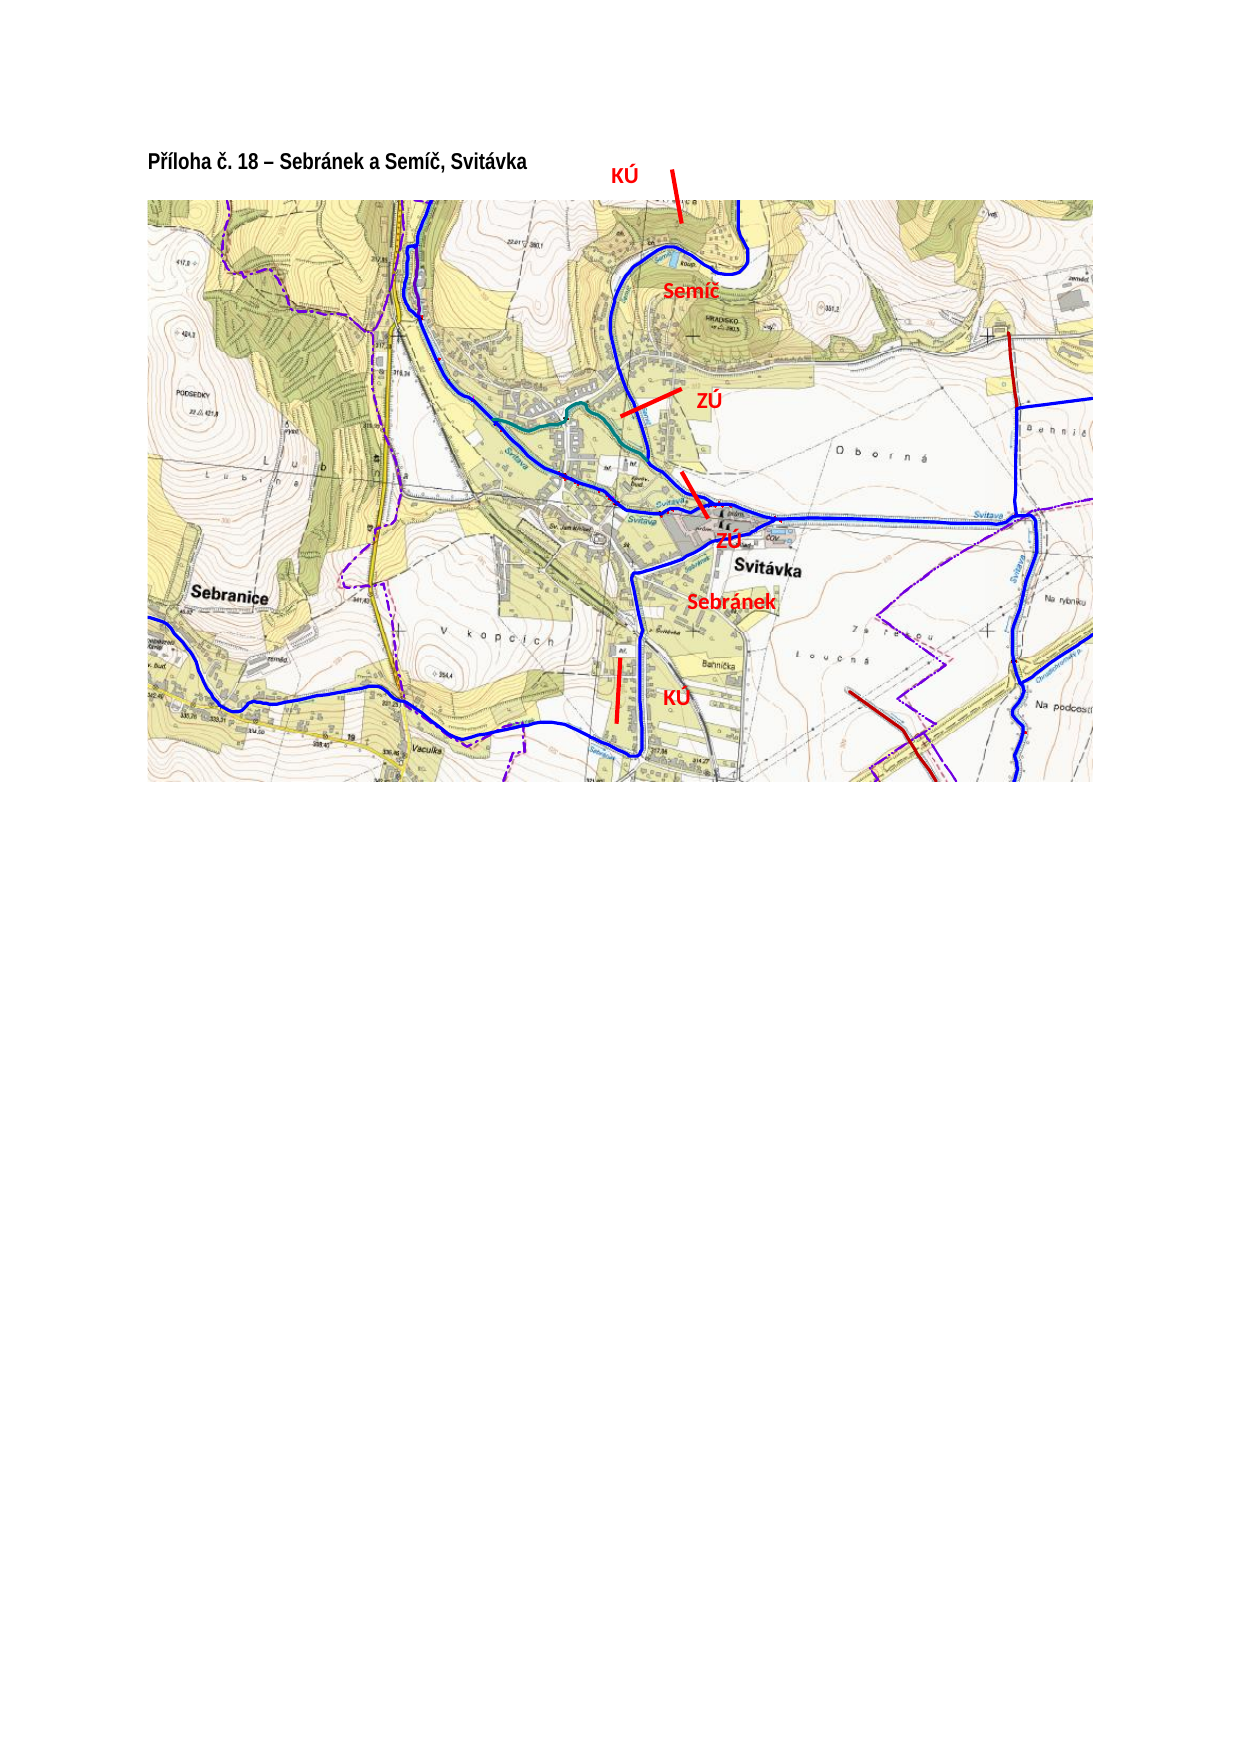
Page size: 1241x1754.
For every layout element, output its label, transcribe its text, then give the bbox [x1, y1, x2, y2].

text Příloha č. 18 – Sebránek a Semíč, Svitávka [148, 148, 1093, 174]
